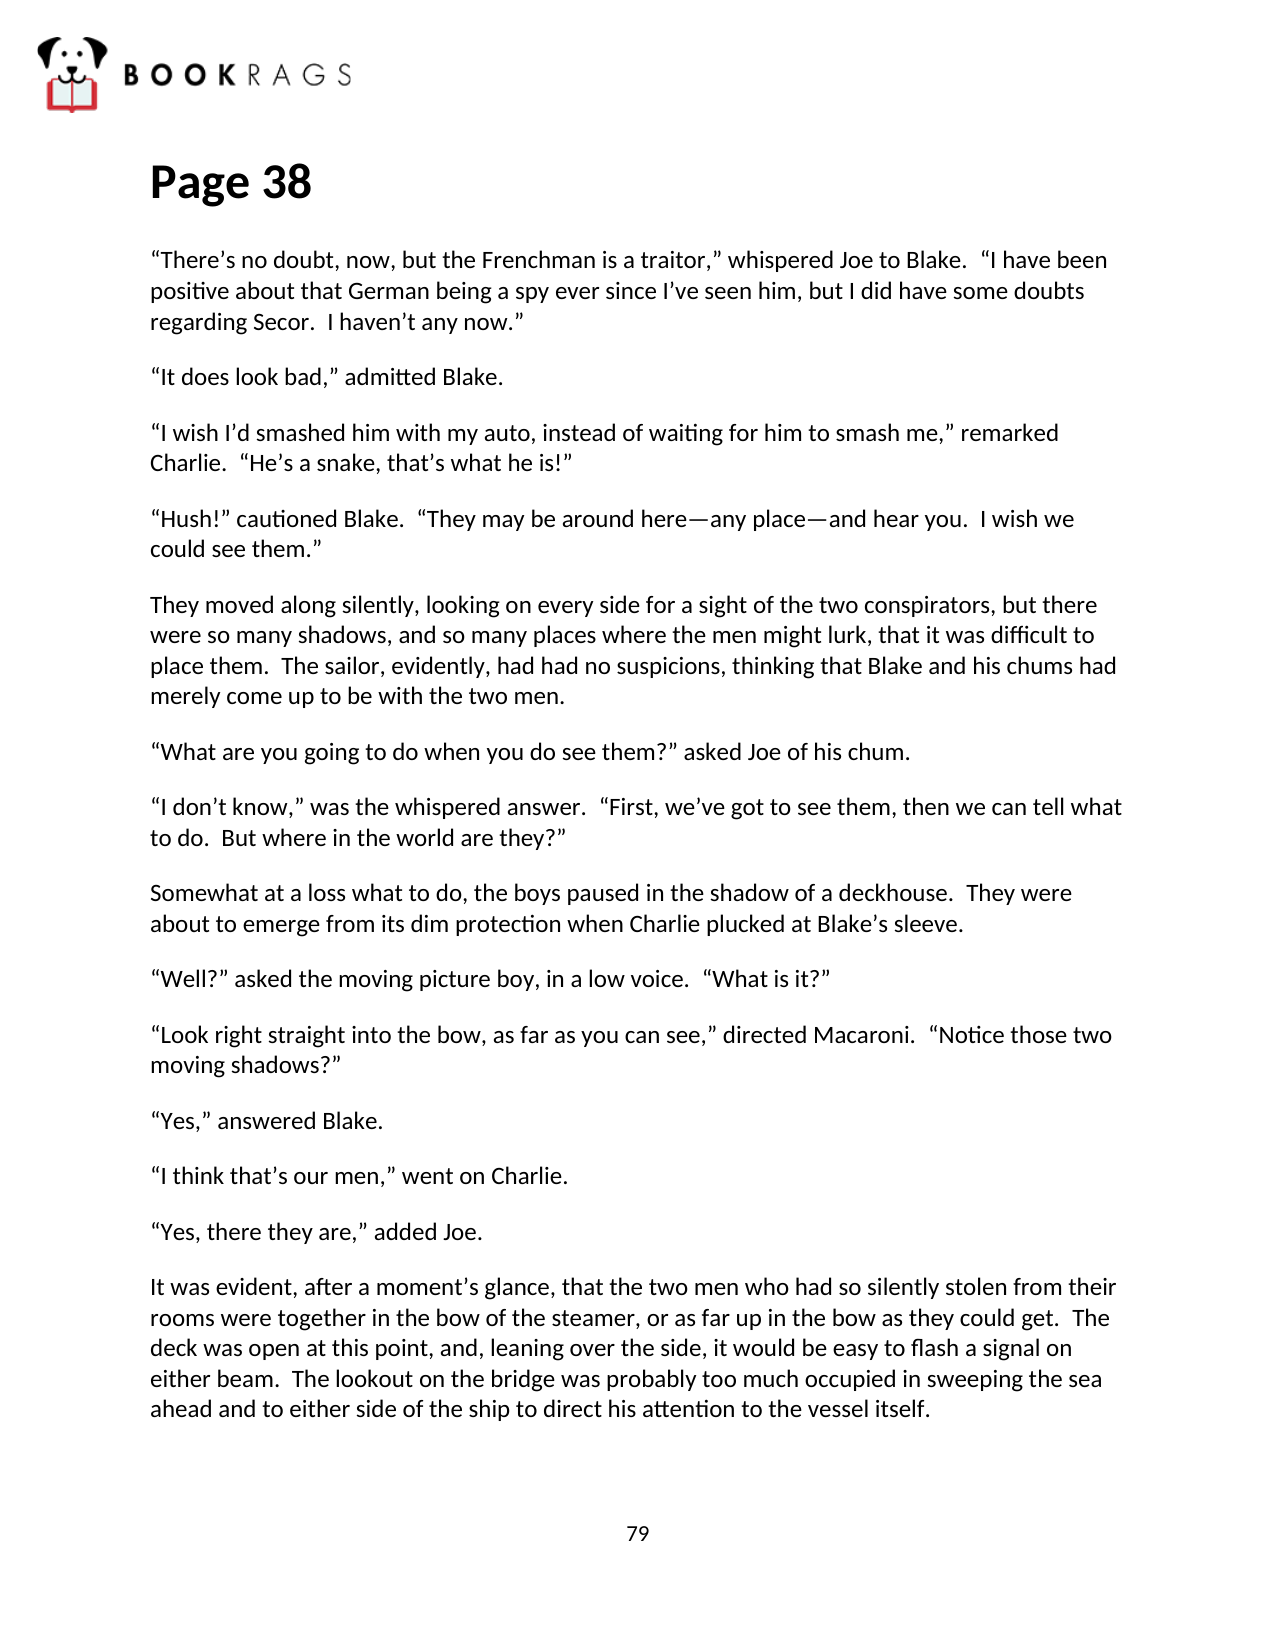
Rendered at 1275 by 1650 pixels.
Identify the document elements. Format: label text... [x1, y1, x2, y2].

text “Hush!” cautioned Blake. “They may be around here—­any place—­and hear you. I wish we could see them.” [150, 503, 1125, 564]
text “What are you going to do when you do see them?” asked Joe of his chum. [150, 736, 1125, 766]
text “Yes, there they are,” added Joe. [150, 1216, 1125, 1247]
text “Well?” asked the moving picture boy, in a low voice. “What is it?” [150, 963, 1125, 994]
text Page 38 [150, 150, 1125, 211]
text “I wish I’d smashed him with my auto, instead of waiting for him to smash me,” remarked Charlie. “He’s a snake, that’s what he is!” [150, 417, 1125, 478]
text “It does look bad,” admitted Blake. [150, 361, 1125, 392]
picture [37, 37, 351, 113]
text Somewhat at a loss what to do, the boys paused in the shadow of a deckhouse. They were about to emerge from its dim protection when Charlie plucked at Blake’s sleeve. [150, 877, 1125, 938]
text “Look right straight into the bow, as far as you can see,” directed Macaroni. “Notice those two moving shadows?” [150, 1019, 1125, 1080]
text “There’s no doubt, now, but the Frenchman is a traitor,” whispered Joe to Blake. “I have been positive about that German being a spy ever since I’ve seen him, but I did have some doubts regarding Secor. I haven’t any now.” [150, 244, 1125, 336]
text “I don’t know,” was the whispered answer. “First, we’ve got to see them, then we can tell what to do. But where in the world are they?” [150, 791, 1125, 852]
text “I think that’s our men,” went on Charlie. [150, 1161, 1125, 1191]
text “Yes,” answered Blake. [150, 1105, 1125, 1136]
text It was evident, after a moment’s glance, that the two men who had so silently stolen from their rooms were together in the bow of the steamer, or as far up in the bow as they could get. The deck was open at this point, and, leaning over the side, it would be easy to flash a signal on either beam. The lookout on the bridge was probably too much occupied in sweeping the sea ahead and to either side of the ship to direct his attention to the vessel itself. [150, 1272, 1125, 1424]
text They moved along silently, looking on every side for a sight of the two conspirators, but there were so many shadows, and so many places where the men might lurk, that it was difficult to place them. The sailor, evidently, had had no suspicions, thinking that Blake and his chums had merely come up to be with the two men. [150, 589, 1125, 711]
